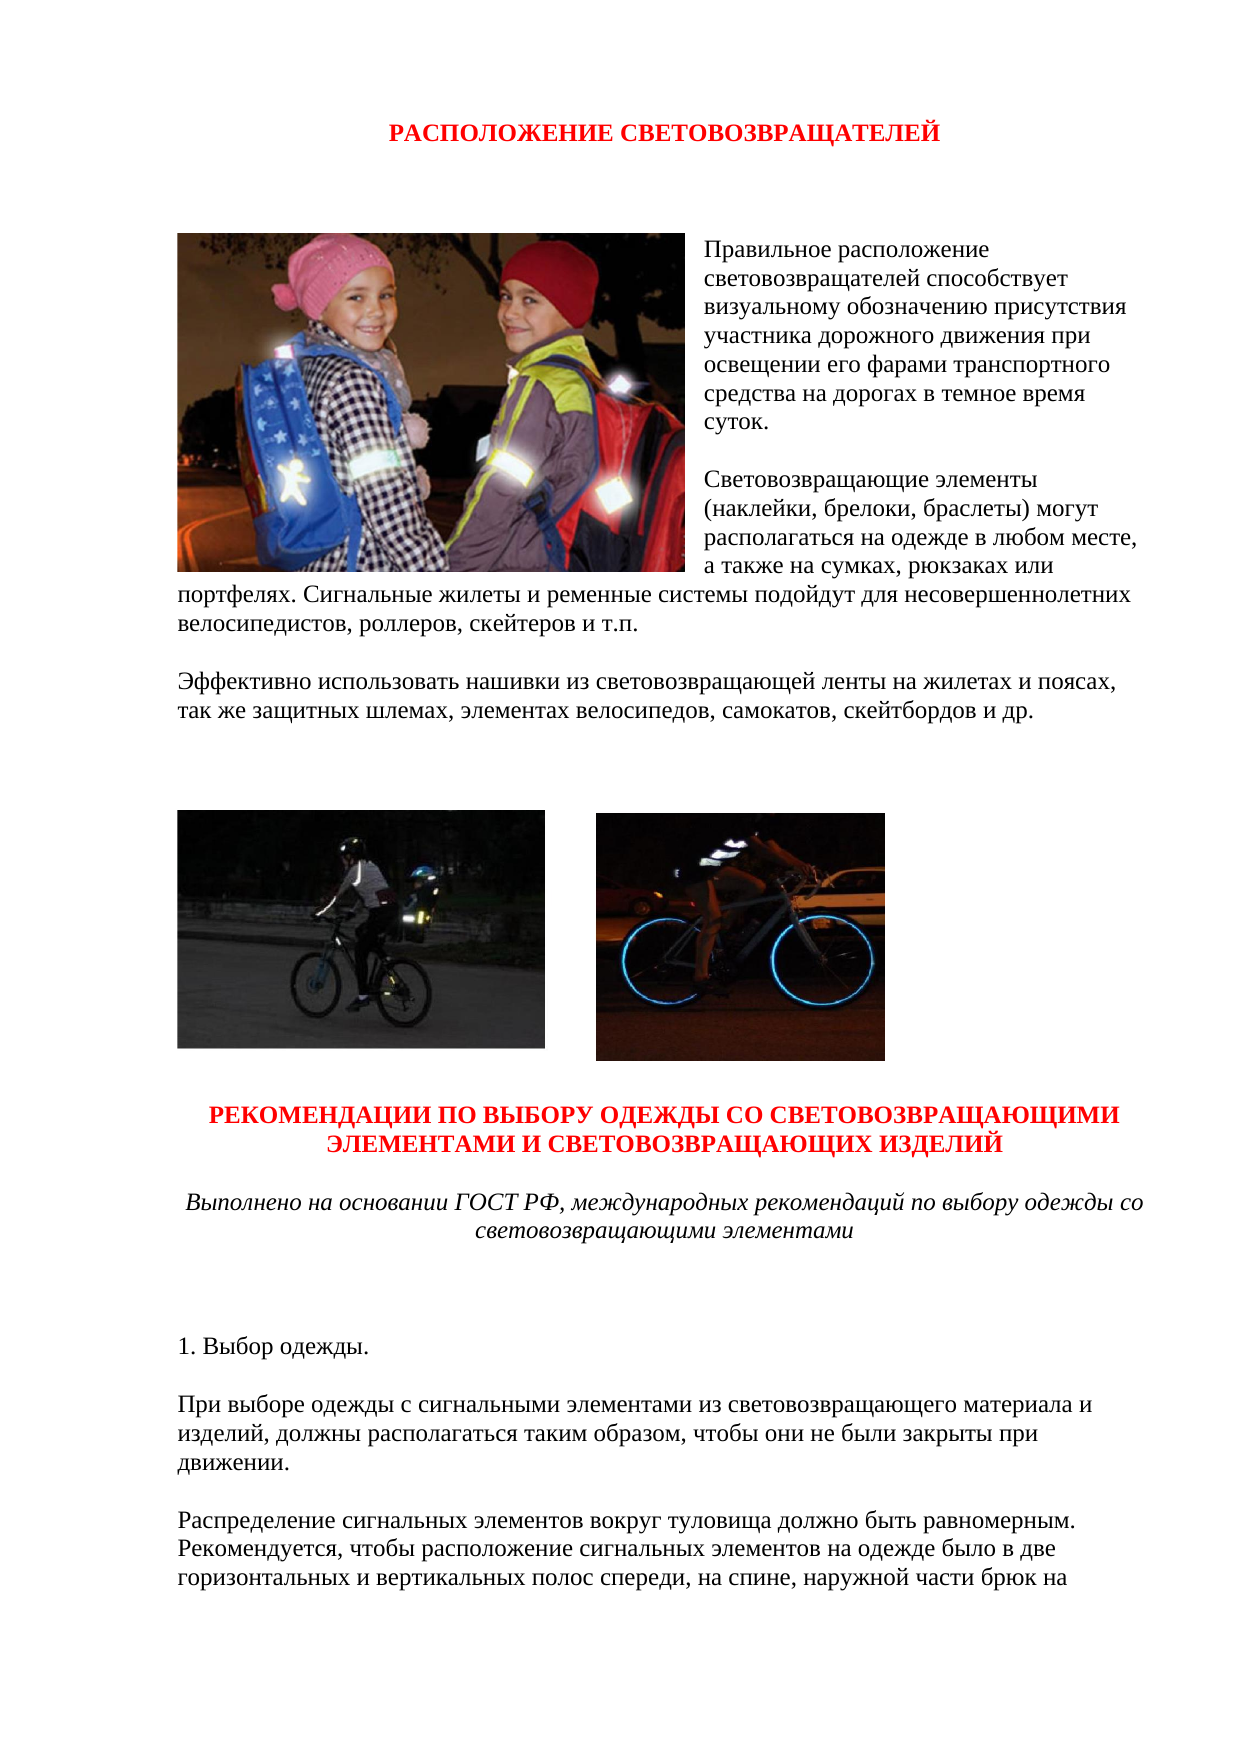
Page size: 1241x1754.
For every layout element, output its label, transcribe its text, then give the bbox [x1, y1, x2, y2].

text РАСПОЛОЖЕНИЕ СВЕТОВОЗВРАЩАТЕЛЕЙ [177, 118, 1152, 147]
text Правильное расположение световозвращателей способствует визуальному обозначению присутствия участника дорожного движения при освещении его фарами транспортного средства на дорогах в темное время суток. [685, 234, 1152, 435]
text Эффективно использовать нашивки из световозвращающей ленты на жилетах и поясах, так же защитных шлемах, элементах велосипедов, самокатов, скейтбордов и др. [177, 666, 1152, 723]
text Выполнено на основании ГОСТ РФ, международных рекомендаций по выбору одежды со световозвращающими элементами [177, 1187, 1152, 1244]
text РЕКОМЕНДАЦИИ ПО ВЫБОРУ ОДЕЖДЫ СО СВЕТОВОЗВРАЩАЮЩИМИ ЭЛЕМЕНТАМИ И СВЕТОВОЗВРАЩАЮЩИХ ИЗДЕЛИЙ [177, 1100, 1152, 1158]
text Световозвращающие элементы (наклейки, брелоки, браслеты) могут располагаться на одежде в любом месте, а также на сумках, рюкзаках или портфелях. Сигнальные жилеты и ременные системы подойдут для несовершеннолетних велосипедистов, роллеров, скейтеров и т.п. [177, 464, 1152, 637]
text 1. Выбор одежды. [177, 1331, 1152, 1360]
text При выборе одежды с сигнальными элементами из световозвращающего материала и изделий, должны располагаться таким образом, чтобы они не были закрыты при движении. [177, 1389, 1152, 1476]
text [177, 1505, 1152, 1591]
picture [177, 233, 685, 572]
picture [177, 810, 885, 1061]
